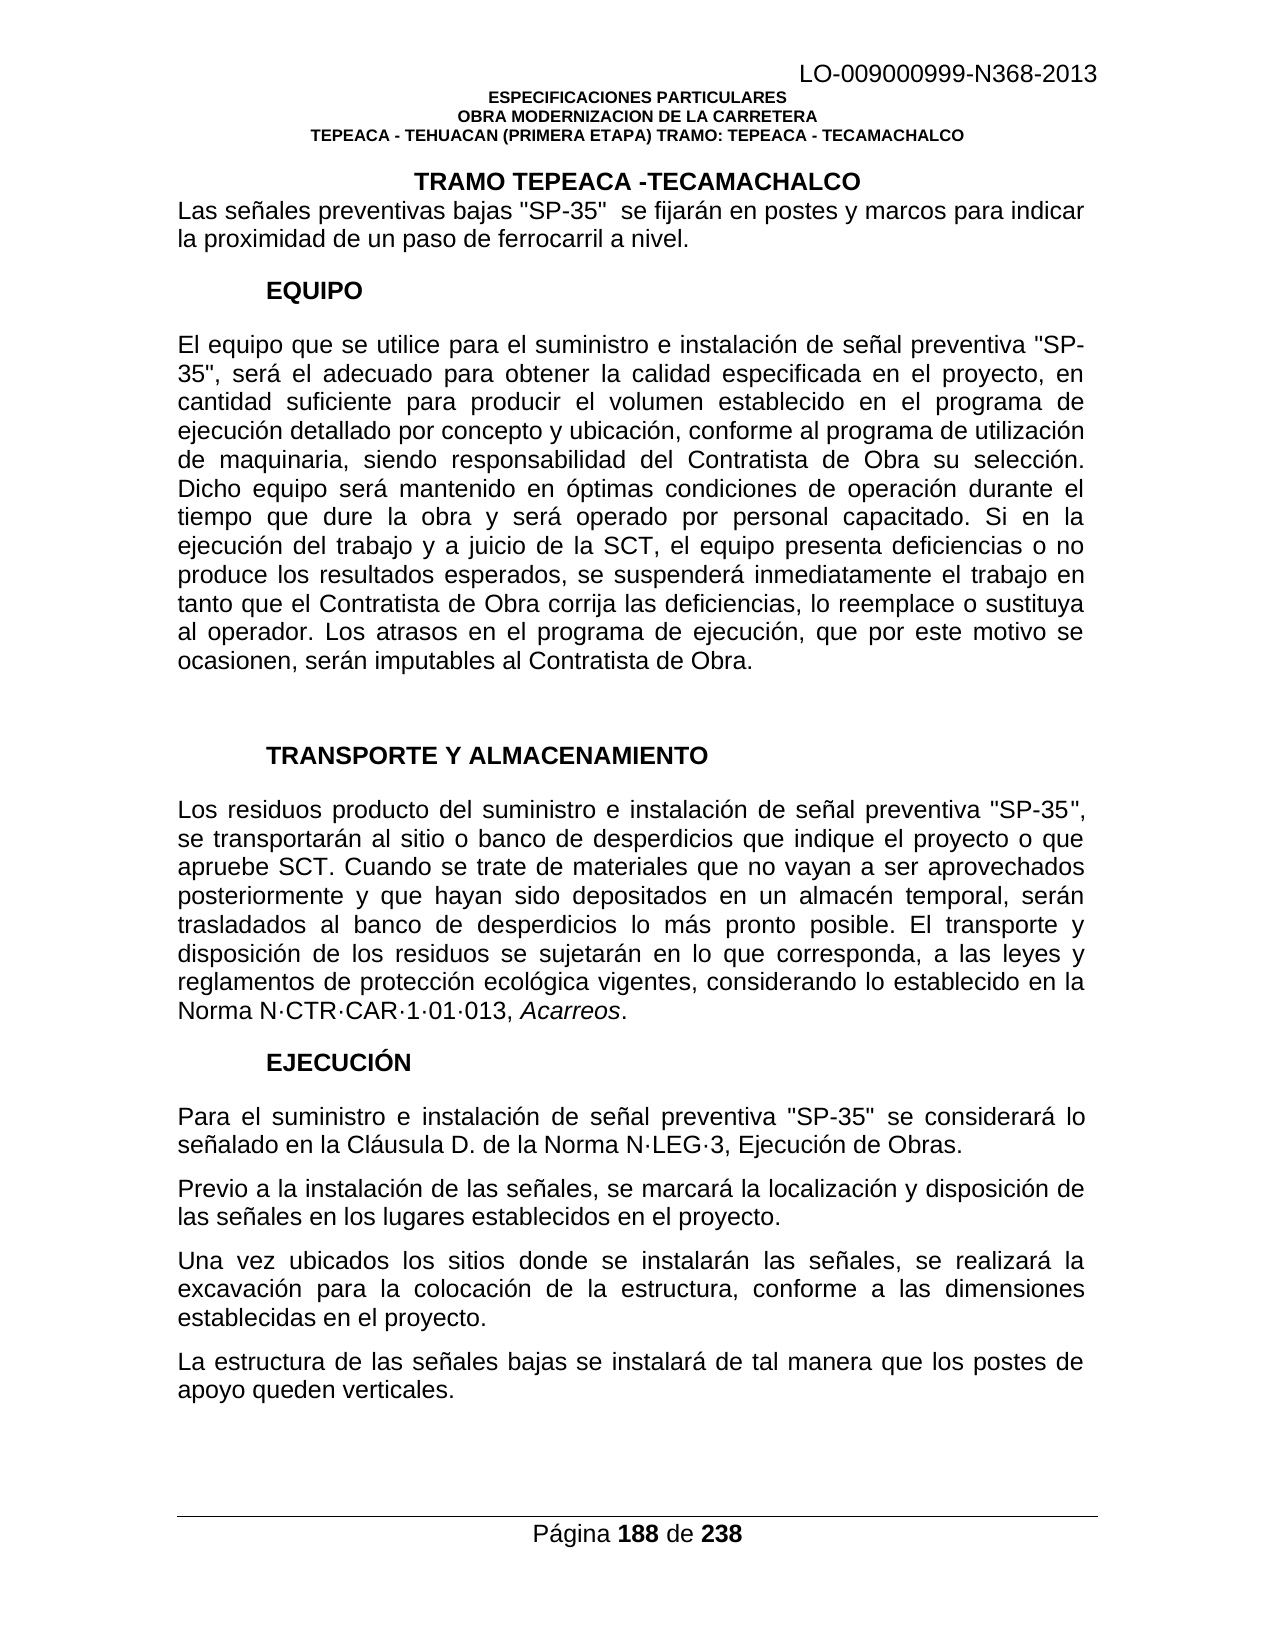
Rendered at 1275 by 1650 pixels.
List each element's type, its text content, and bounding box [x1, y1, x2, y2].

list La estructura de las señales bajas se instalará de tal manera que los postes de apoyo queden verticales. [177, 1346, 1086, 1404]
list Los residuos producto del suministro e instalación de señal preventiva "SP-35", se transportarán al sitio o banco de desperdicios que indique el proyecto o que apruebe SCT. Cuando se trate de materiales que no vayan a ser aprovechados posteriormente y que hayan sido depositados en un almacén temporal, serán trasladados al banco de desperdicios lo más pronto posible. El transporte y disposición de los residuos se sujetarán en lo que corresponda, a las leyes y reglamentos de protección ecológica vigentes, considerando lo establecido en la Norma N·CTR·CAR·1·01·013, Acarreos. [177, 795, 1086, 1025]
list Para el suministro e instalación de señal preventiva "SP-35" se considerará lo señalado en la Cláusula D. de la Norma N·LEG·3, Ejecución de Obras. [177, 1101, 1086, 1159]
text EJECUCIÓN [266, 1048, 1098, 1076]
list El equipo que se utilice para el suministro e instalación de señal preventiva "SP-35", será el adecuado para obtener la calidad especificada en el proyecto, en cantidad suficiente para producir el volumen establecido en el programa de ejecución detallado por concepto y ubicación, conforme al programa de utilización de maquinaria, siendo responsabilidad del Contratista de Obra su selección. Dicho equipo será mantenido en óptimas condiciones de operación durante el tiempo que dure la obra y será operado por personal capacitado. Si en la ejecución del trabajo y a juicio de la SCT, el equipo presenta deficiencias o no produce los resultados esperados, se suspenderá inmediatamente el trabajo en tanto que el Contratista de Obra corrija las deficiencias, lo reemplace o sustituya al operador. Los atrasos en el programa de ejecución, que por este motivo se ocasionen, serán imputables al Contratista de Obra. [177, 330, 1086, 675]
list Las señales preventivas bajas "SP-35" se fijarán en postes y marcos para indicar la proximidad de un paso de ferrocarril a nivel. [177, 196, 1086, 253]
list Una vez ubicados los sitios donde se instalarán las señales, se realizará la excavación para la colocación de la estructura, conforme a las dimensiones establecidas en el proyecto. [177, 1246, 1086, 1332]
text TRANSPORTE Y ALMACENAMIENTO [266, 741, 1098, 770]
list Previo a la instalación de las señales, se marcará la localización y disposición de las señales en los lugares establecidos en el proyecto. [177, 1173, 1086, 1231]
text EQUIPO [266, 276, 1098, 305]
